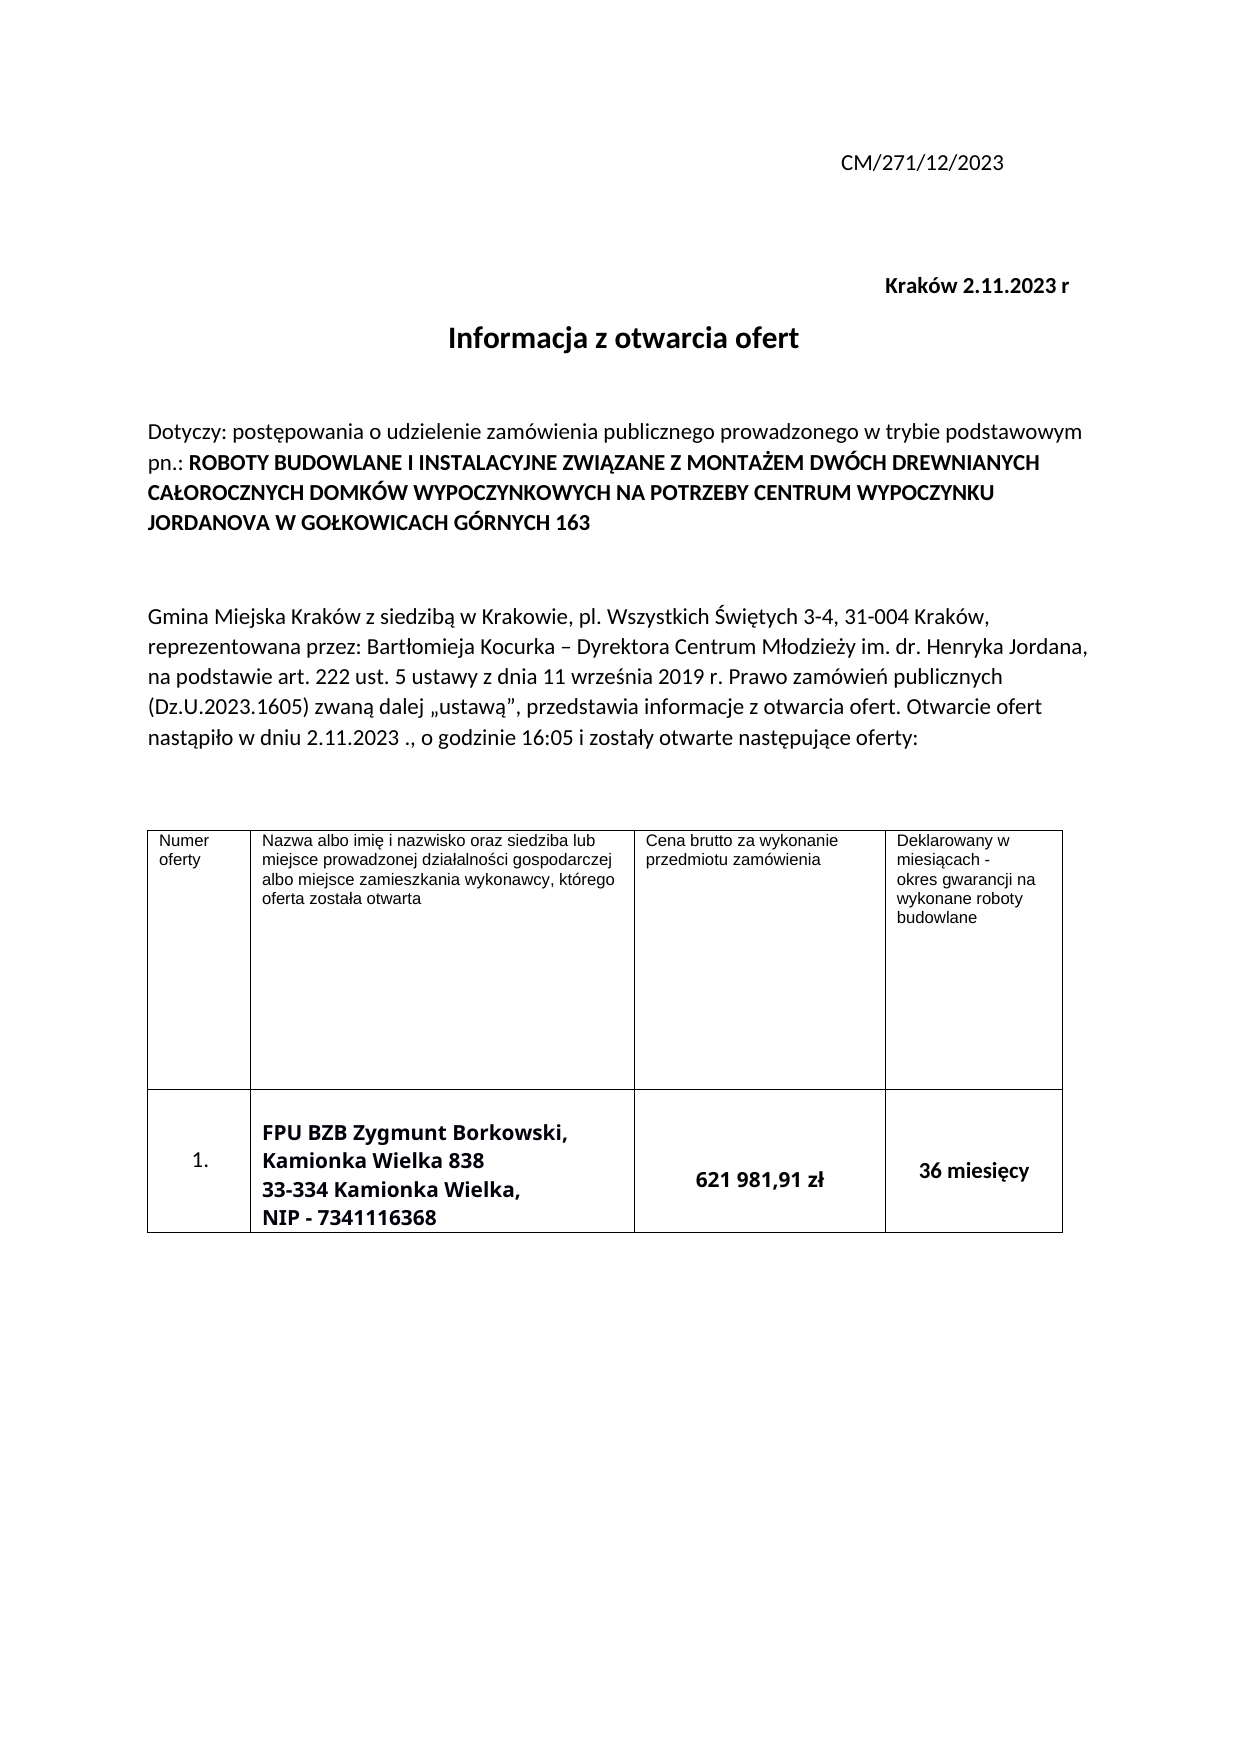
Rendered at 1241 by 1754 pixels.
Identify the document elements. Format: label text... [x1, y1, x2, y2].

table_header Deklarowany w miesiącach - okres gwarancji na wykonane roboty budowlane [886, 831, 1062, 1088]
table_cell FPU BZB Zygmunt Borkowski, Kamionka Wielka 838 33-334 Kamionka Wielka, NIP - 7341116368 [251, 1090, 634, 1232]
text Gmina Miejska Kraków z siedzibą w Krakowie, pl. Wszystkich Świętych 3-4, 31-004 Kraków, reprezentowana przez: Bartłomieja Kocurka – Dyrektora Centrum Młodzieży im. dr. Henryka Jordana, na podstawie art. 222 ust. 5 ustawy z dnia 11 września 2019 r. Prawo zamówień publicznych (Dz.U.2023.1605) zwaną dalej „ustawą”, przedstawia informacje z otwarcia ofert. Otwarcie ofert nastąpiło w dniu 2.11.2023 ., o godzinie 16:05 i zostały otwarte następujące oferty: [148, 602, 1093, 811]
table_cell 1. [148, 1090, 250, 1232]
text Informacja z otwarcia ofert [369, 318, 1093, 398]
table_header Nazwa albo imię i nazwisko oraz siedziba lub miejsce prowadzonej działalności gospodarczej albo miejsce zamieszkania wykonawcy, którego oferta została otwarta [251, 831, 634, 1088]
text Dotyczy: postępowania o udzielenie zamówienia publicznego prowadzonego w trybie podstawowym pn.: ROBOTY BUDOWLANE I INSTALACYJNE ZWIĄZANE Z MONTAŻEM DWÓCH DREWNIANYCH CAŁOROCZNYCH DOMKÓW WYPOCZYNKOWYCH NA POTRZEBY CENTRUM WYPOCZYNKU JORDANOVA W GOŁKOWICACH GÓRNYCH 163 [148, 417, 1093, 536]
text Kraków 2.11.2023 r [811, 272, 1093, 299]
text CM/271/12/2023 [148, 148, 1093, 206]
table_header Numer oferty [148, 831, 250, 1088]
table_cell 36 miesięcy [886, 1090, 1062, 1232]
table_cell 621 981,91 zł [635, 1090, 885, 1232]
table_header Cena brutto za wykonanie przedmiotu zamówienia [635, 831, 885, 1088]
